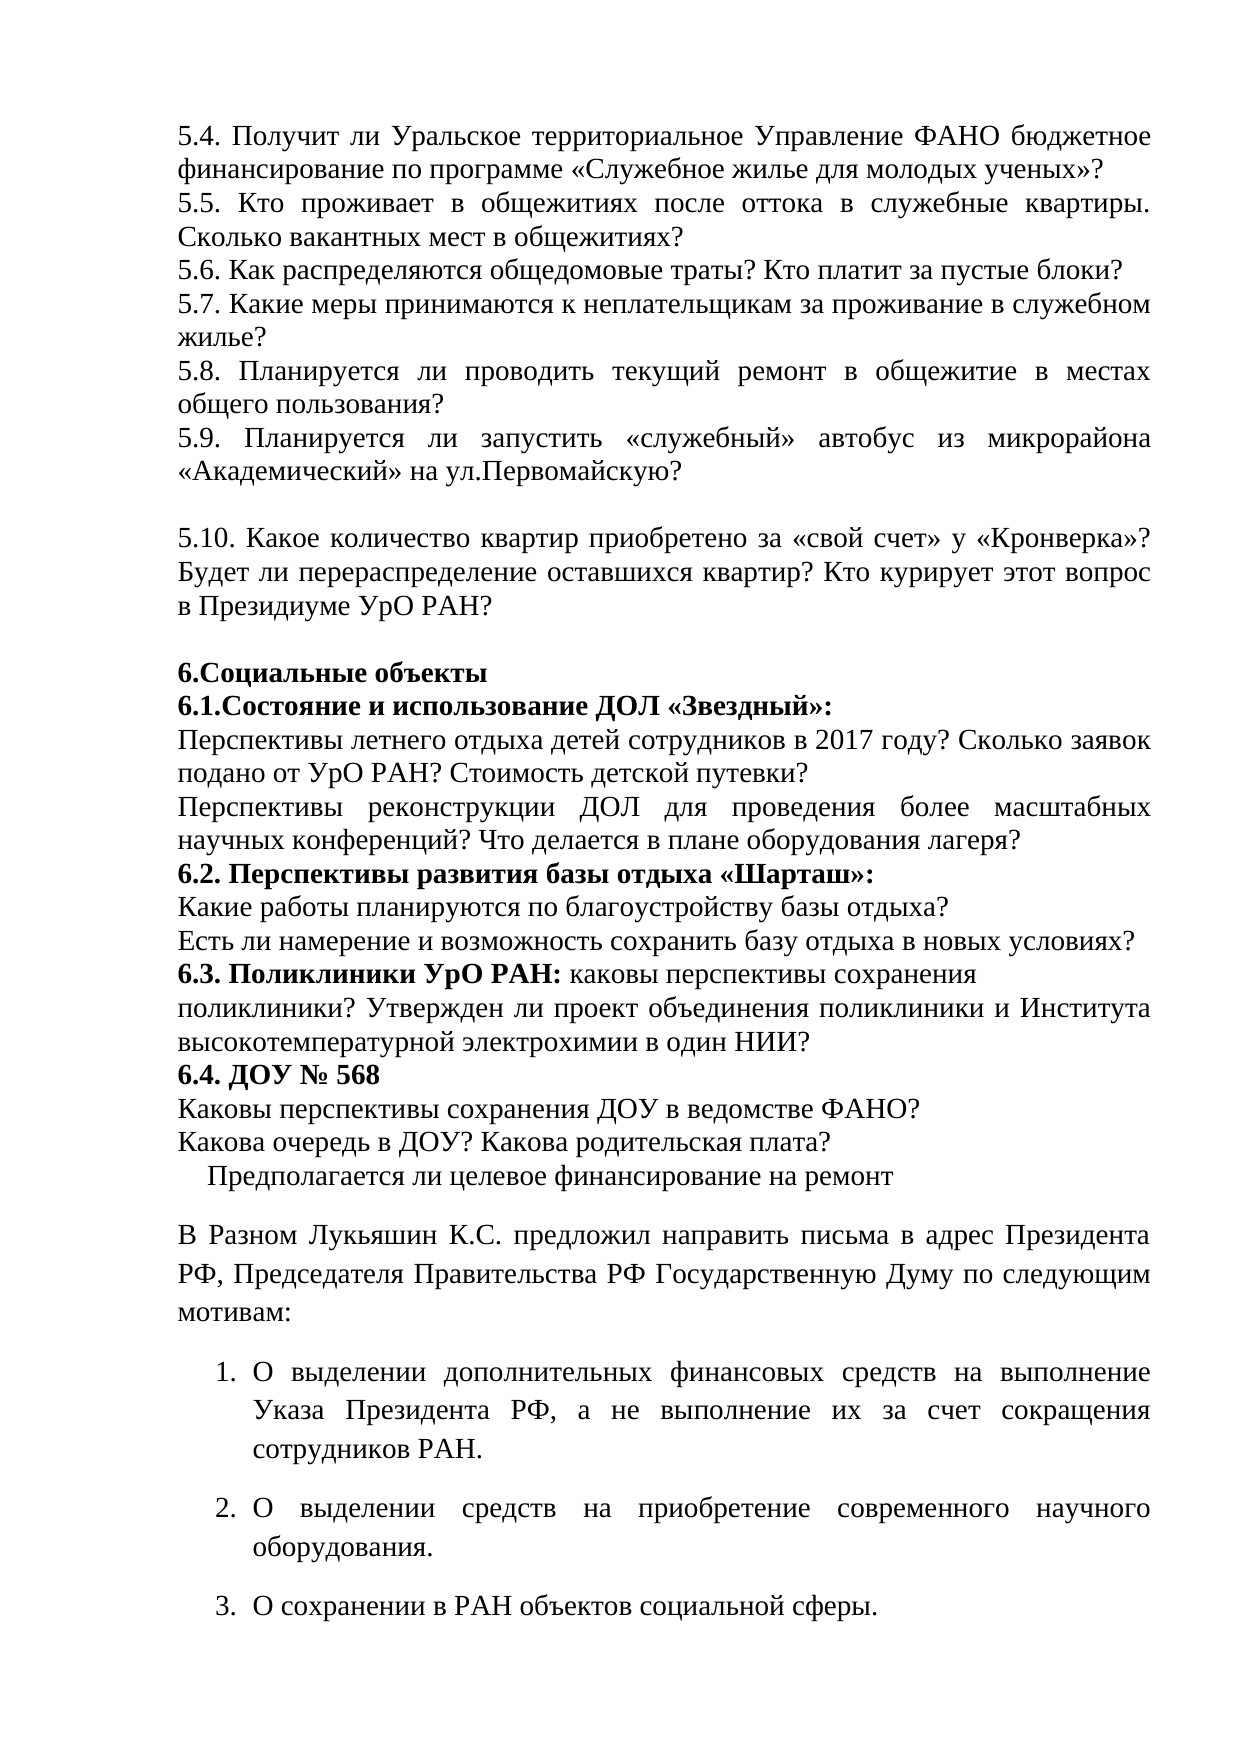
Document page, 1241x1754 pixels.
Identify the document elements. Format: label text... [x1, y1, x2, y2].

list О сохранении в РАН объектов социальной сферы. [215, 1588, 1152, 1622]
list 5.4. Получит ли Уральское территориальное Управление ФАНО бюджетное финансирование по программе «Служебное жилье для молодых ученых»? [177, 118, 1152, 185]
text Предполагается ли целевое финансирование на ремонт [207, 1158, 1152, 1191]
list 5.8. Планируется ли проводить текущий ремонт в общежитие в местах общего пользования? [177, 353, 1152, 420]
list Какие работы планируются по благоустройству базы отдыха? [177, 889, 1152, 923]
list 6.3. Поликлиники УрО РАН: каковы перспективы сохранения [177, 957, 1152, 990]
text В Разном Лукьяшин К.С. предложил направить письма в адрес Президента РФ, Председателя Правительства РФ Государственную Думу по следующим мотивам: [177, 1217, 1152, 1328]
list Перспективы реконструкции ДОЛ для проведения более масштабных научных конференций? Что делается в плане оборудования лагеря? [177, 789, 1152, 856]
list Есть ли намерение и возможность сохранить базу отдыха в новых условиях? [177, 923, 1152, 957]
list Каковы перспективы сохранения ДОУ в ведомстве ФАНО? [177, 1091, 1152, 1124]
list поликлиники? Утвержден ли проект объединения поликлиники и Института высокотемпературной электрохимии в один НИИ? [177, 990, 1152, 1057]
list 5.7. Какие меры принимаются к неплательщикам за проживание в служебном жилье? [177, 286, 1152, 353]
list 5.6. Как распределяются общедомовые траты? Кто платит за пустые блоки? [177, 252, 1152, 286]
list 6.Социальные объекты [177, 655, 1152, 688]
list 6.2. Перспективы развития базы отдыха «Шарташ»: [177, 856, 1152, 889]
list 5.5. Кто проживает в общежитиях после оттока в служебные квартиры. Сколько вакантных мест в общежитиях? [177, 185, 1152, 252]
list 6.1.Состояние и использование ДОЛ «Звездный»: [177, 688, 1152, 722]
list Какова очередь в ДОУ? Какова родительская плата? [177, 1124, 1152, 1158]
list О выделении дополнительных финансовых средств на выполнение Указа Президента РФ, а не выполнение их за счет сокращения сотрудников РАН. [215, 1354, 1152, 1464]
list Перспективы летнего отдыха детей сотрудников в 2017 году? Сколько заявок подано от УрО РАН? Стоимость детской путевки? [177, 722, 1152, 789]
list О выделении средств на приобретение современного научного оборудования. [215, 1490, 1152, 1562]
list 6.4. ДОУ № 568 [177, 1057, 1152, 1091]
list 5.10. Какое количество квартир приобретено за «свой счет» у «Кронверка»? Будет ли перераспределение оставшихся квартир? Кто курирует этот вопрос в Президиуме УрО РАН? [177, 521, 1152, 621]
list 5.9. Планируется ли запустить «служебный» автобус из микрорайона «Академический» на ул.Первомайскую? [177, 420, 1152, 487]
